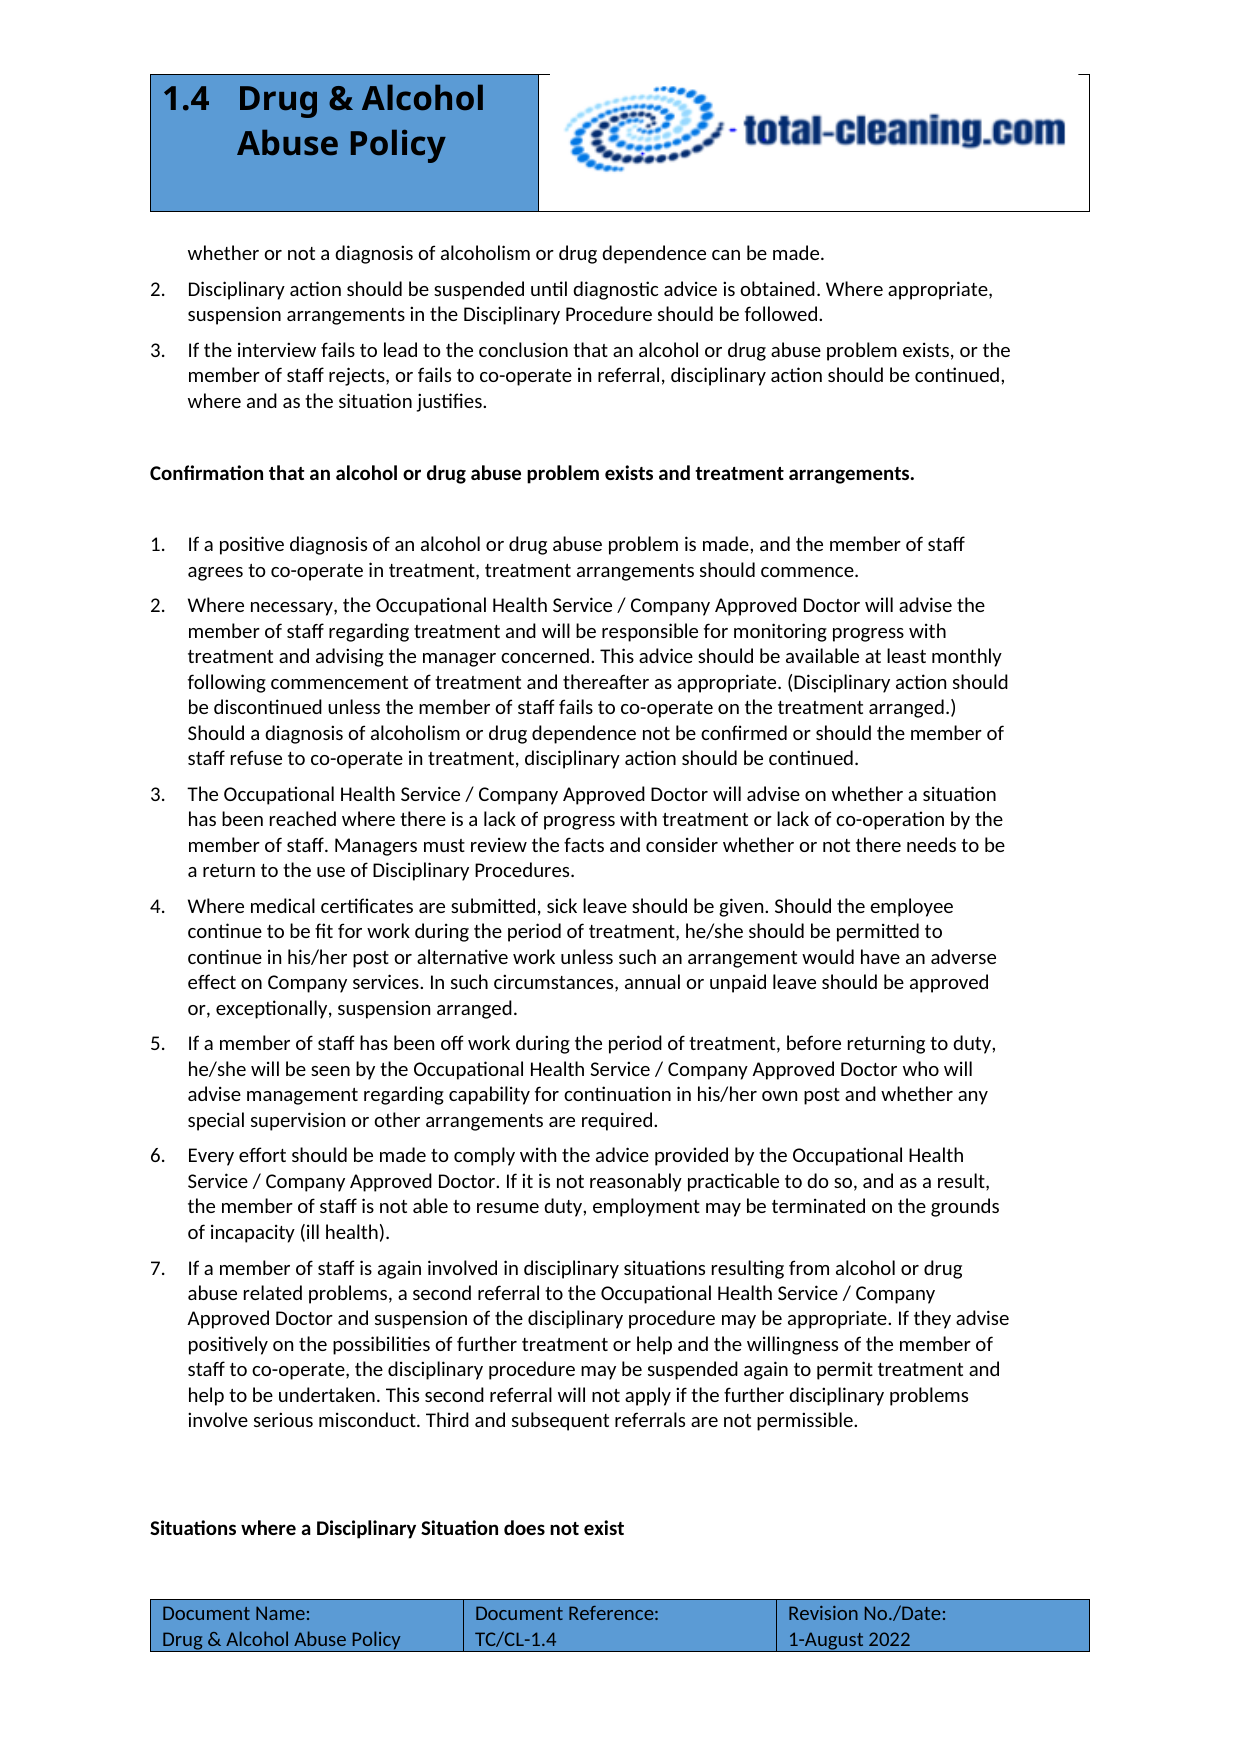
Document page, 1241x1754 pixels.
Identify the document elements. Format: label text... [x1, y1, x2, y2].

text Confirmation that an alcohol or drug abuse problem exists and treatment arrangements. [150, 460, 1015, 485]
list Where necessary, the Occupational Health Service / Company Approved Doctor will advise the member of staff regarding treatment and will be responsible for monitoring progress with treatment and advising the manager concerned. This advice should be available at least monthly following commencement of treatment and thereafter as appropriate. (Disciplinary action should be discontinued unless the member of staff fails to co-operate on the treatment arranged.) Should a diagnosis of alcoholism or drug dependence not be confirmed or should the member of staff refuse to co-operate in treatment, disciplinary action should be continued. [150, 593, 1015, 771]
list Disciplinary action should be suspended until diagnostic advice is obtained. Where appropriate, suspension arrangements in the Disciplinary Procedure should be followed. [150, 276, 1015, 327]
list If a member of staff has been off work during the period of treatment, before returning to duty, he/she will be seen by the Occupational Health Service / Company Approved Doctor who will advise management regarding capability for continuation in his/her own post and whether any special supervision or other arrangements are required. [150, 1031, 1015, 1132]
picture [550, 74, 1079, 183]
list Where medical certificates are submitted, sick leave should be given. Should the employee continue to be fit for work during the period of treatment, he/she should be permitted to continue in his/her post or alternative work unless such an arrangement would have an adverse effect on Company services. In such circumstances, annual or unpaid leave should be approved or, exceptionally, suspension arranged. [150, 893, 1015, 1020]
list The Occupational Health Service / Company Approved Doctor will advise on whether a situation has been reached where there is a lack of progress with treatment or lack of co-operation by the member of staff. Managers must review the facts and consider whether or not there needs to be a return to the use of Disciplinary Procedures. [150, 781, 1015, 883]
list If a positive diagnosis of an alcohol or drug abuse problem is made, and the member of staff agrees to co-operate in treatment, treatment arrangements should commence. [150, 531, 1015, 582]
list If the interview fails to lead to the conclusion that an alcohol or drug abuse problem exists, or the member of staff rejects, or fails to co-operate in referral, disciplinary action should be continued, where and as the situation justifies. [150, 337, 1015, 413]
list If a member of staff is again involved in disciplinary situations resulting from alcohol or drug abuse related problems, a second referral to the Occupational Health Service / Company Approved Doctor and suspension of the disciplinary procedure may be appropriate. If they advise positively on the possibilities of further treatment or help and the willingness of the member of staff to co-operate, the disciplinary procedure may be suspended again to permit treatment and help to be undertaken. This second referral will not apply if the further disciplinary problems involve serious misconduct. Third and subsequent referrals are not permissible. [150, 1255, 1015, 1433]
list Every effort should be made to comply with the advice provided by the Occupational Health Service / Company Approved Doctor. If it is not reasonably practicable to do so, and as a result, the member of staff is not able to resume duty, employment may be terminated on the grounds of incapacity (ill health). [150, 1143, 1015, 1244]
text Situations where a Disciplinary Situation does not exist [150, 1515, 1015, 1540]
